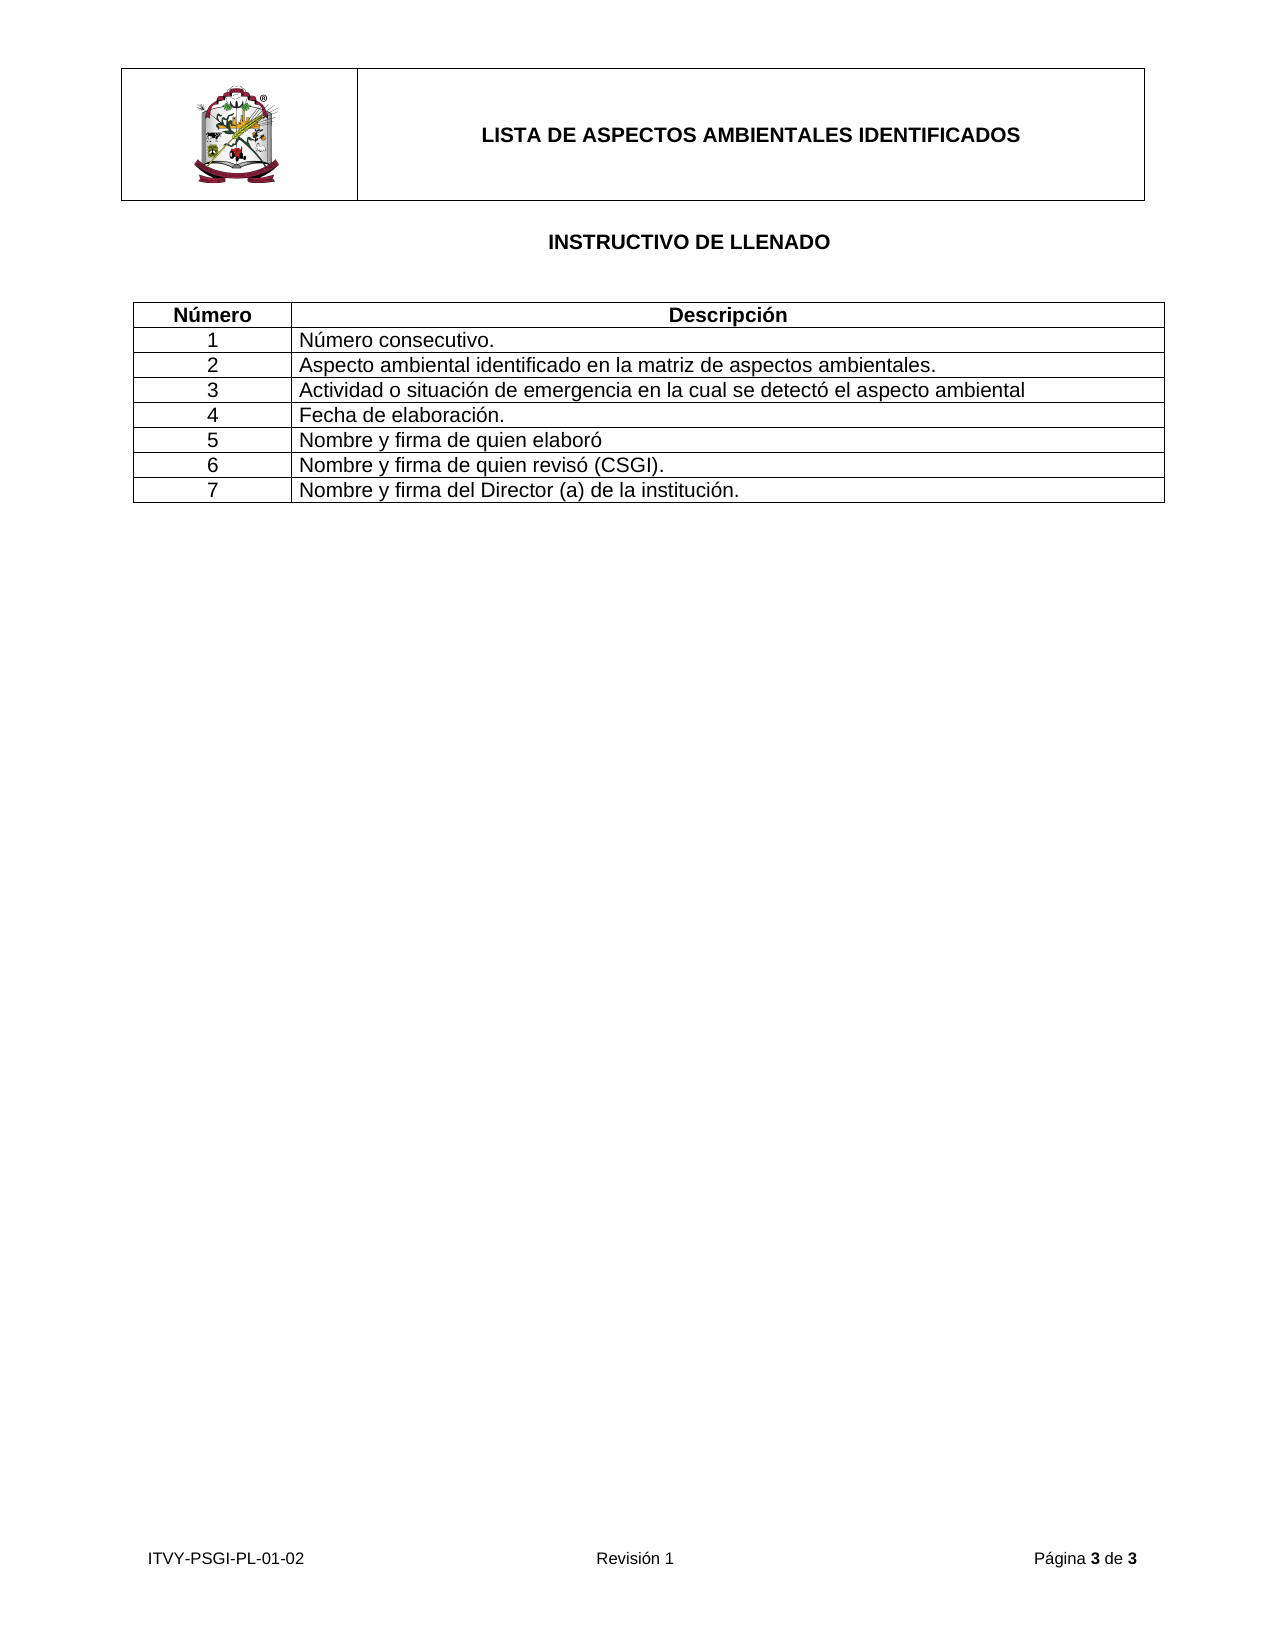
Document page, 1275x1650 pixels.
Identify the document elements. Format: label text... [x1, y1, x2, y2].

table_cell Fecha de elaboración. [292, 403, 1164, 427]
table_cell 6 [134, 453, 291, 477]
table_cell Número consecutivo. [292, 328, 1164, 352]
table_cell Nombre y firma de quien revisó (CSGI). [292, 453, 1164, 477]
table_header Número [134, 303, 291, 327]
table_cell Nombre y firma del Director (a) de la institución. [292, 478, 1164, 502]
picture [193, 81, 281, 190]
table_cell Actividad o situación de emergencia en la cual se detectó el aspecto ambiental [292, 378, 1164, 402]
table_cell 5 [134, 428, 291, 452]
table_cell 7 [134, 478, 291, 502]
table_cell 4 [134, 403, 291, 427]
table_cell Aspecto ambiental identificado en la matriz de aspectos ambientales. [292, 353, 1164, 377]
table_cell Nombre y firma de quien elaboró [292, 428, 1164, 452]
text INSTRUCTIVO DE LLENADO [148, 229, 1157, 253]
table_cell 2 [134, 353, 291, 377]
table_cell 3 [134, 378, 291, 402]
table_header Descripción [292, 303, 1164, 327]
table_cell 1 [134, 328, 291, 352]
